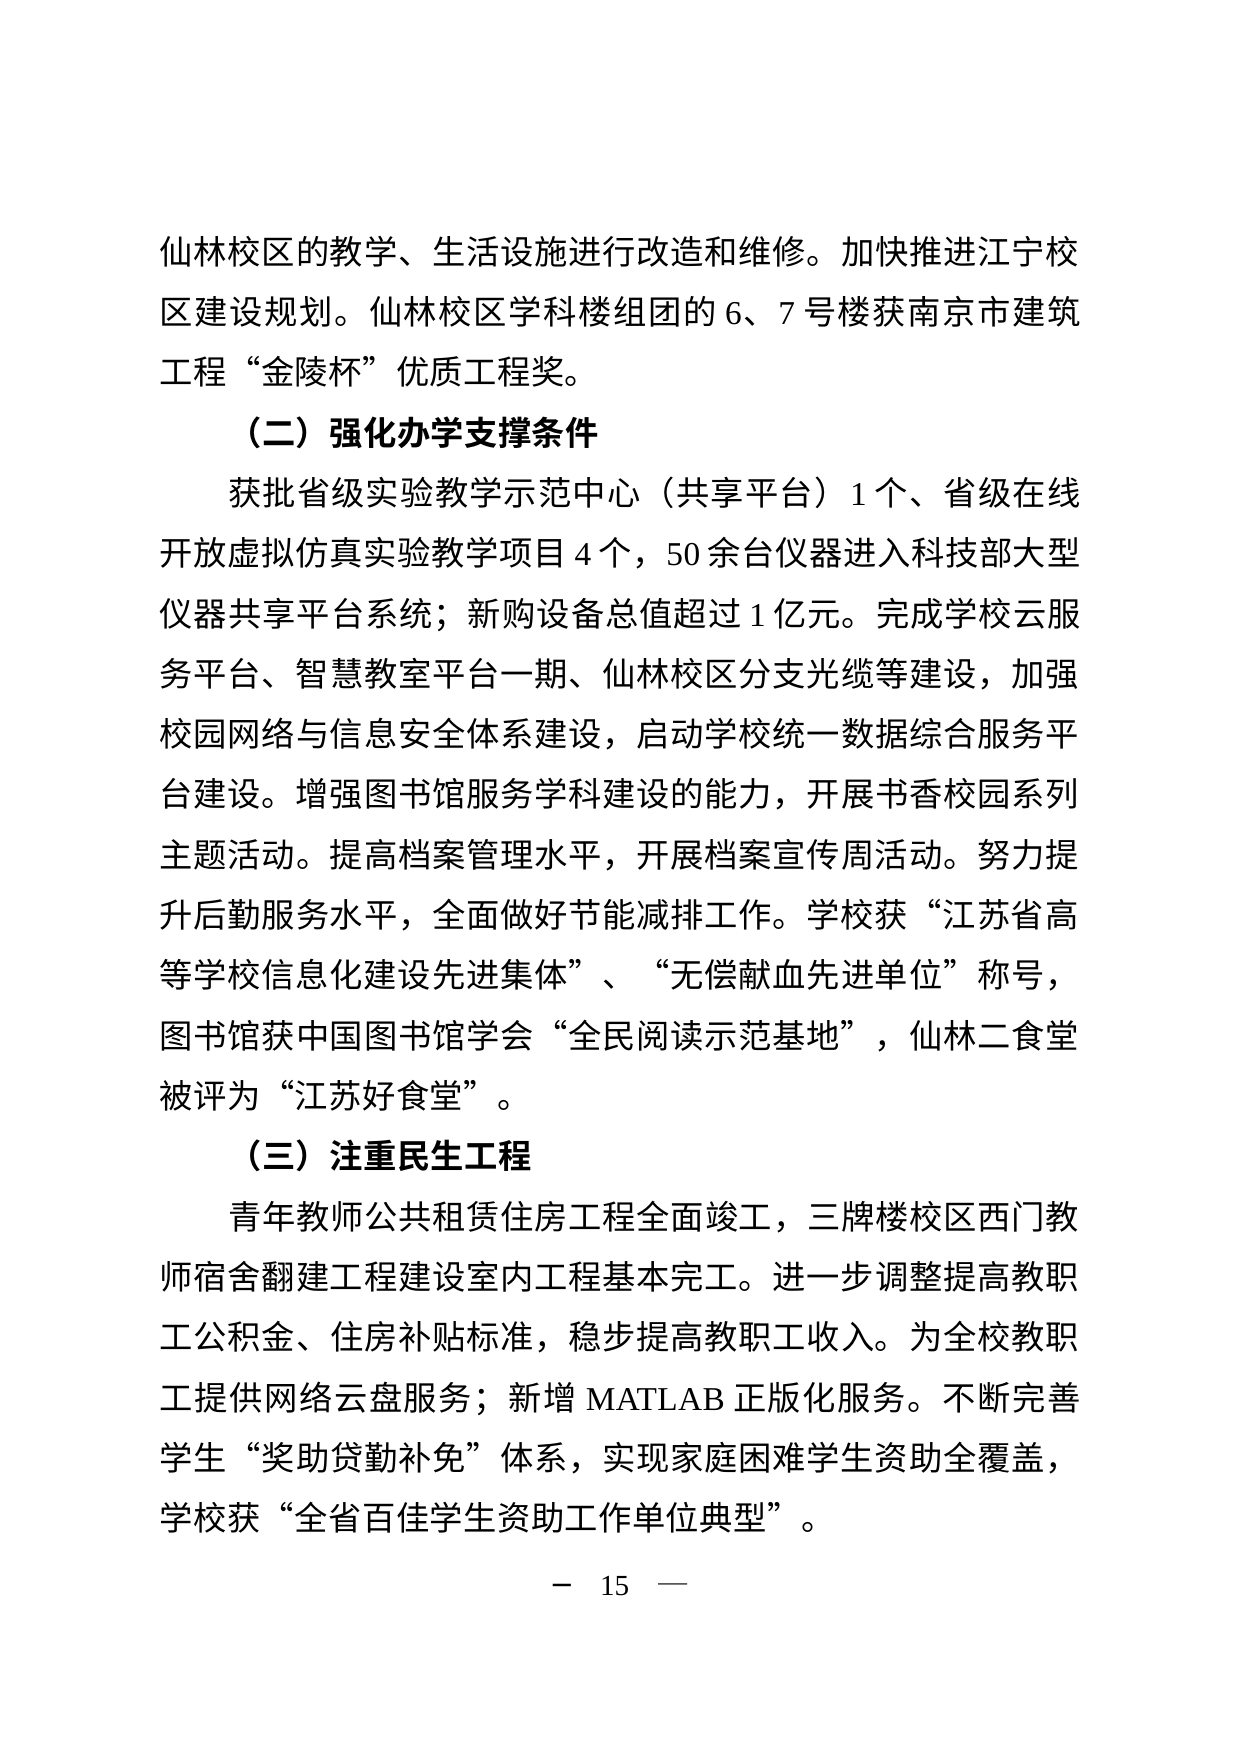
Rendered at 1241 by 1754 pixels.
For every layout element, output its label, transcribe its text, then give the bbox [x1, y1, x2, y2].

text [159, 219, 1081, 400]
text （二）强化办学支撑条件 [159, 400, 1081, 461]
text 获批省级实验教学示范中心（共享平台）1个、省级在线开放虚拟仿真实验教学项目4个，50余台仪器进入科技部大型仪器共享平台系统；新购设备总值超过1亿元。完成学校云服务平台、智慧教室平台一期、仙林校区分支光缆等建设，加强校园网络与信息安全体系建设，启动学校统一数据综合服务平台建设。增强图书馆服务学科建设的能力，开展书香校园系列主题活动。提高档案管理水平，开展档案宣传周活动。努力提升后勤服务水平，全面做好节能减排工作。学校获“江苏省高等学校信息化建设先进集体”、“无偿献血先进单位”称号，图书馆获中国图书馆学会“全民阅读示范基地”，仙林二食堂被评为“江苏好食堂”。 [159, 461, 1081, 1124]
text （三）注重民生工程 [159, 1124, 1081, 1184]
text 青年教师公共租赁住房工程全面竣工，三牌楼校区西门教师宿舍翻建工程建设室内工程基本完工。进一步调整提高教职工公积金、住房补贴标准，稳步提高教职工收入。为全校教职工提供网络云盘服务；新增MATLAB正版化服务。不断完善学生“奖助贷勤补免”体系，实现家庭困难学生资助全覆盖，学校获“全省百佳学生资助工作单位典型”。 [159, 1184, 1081, 1546]
